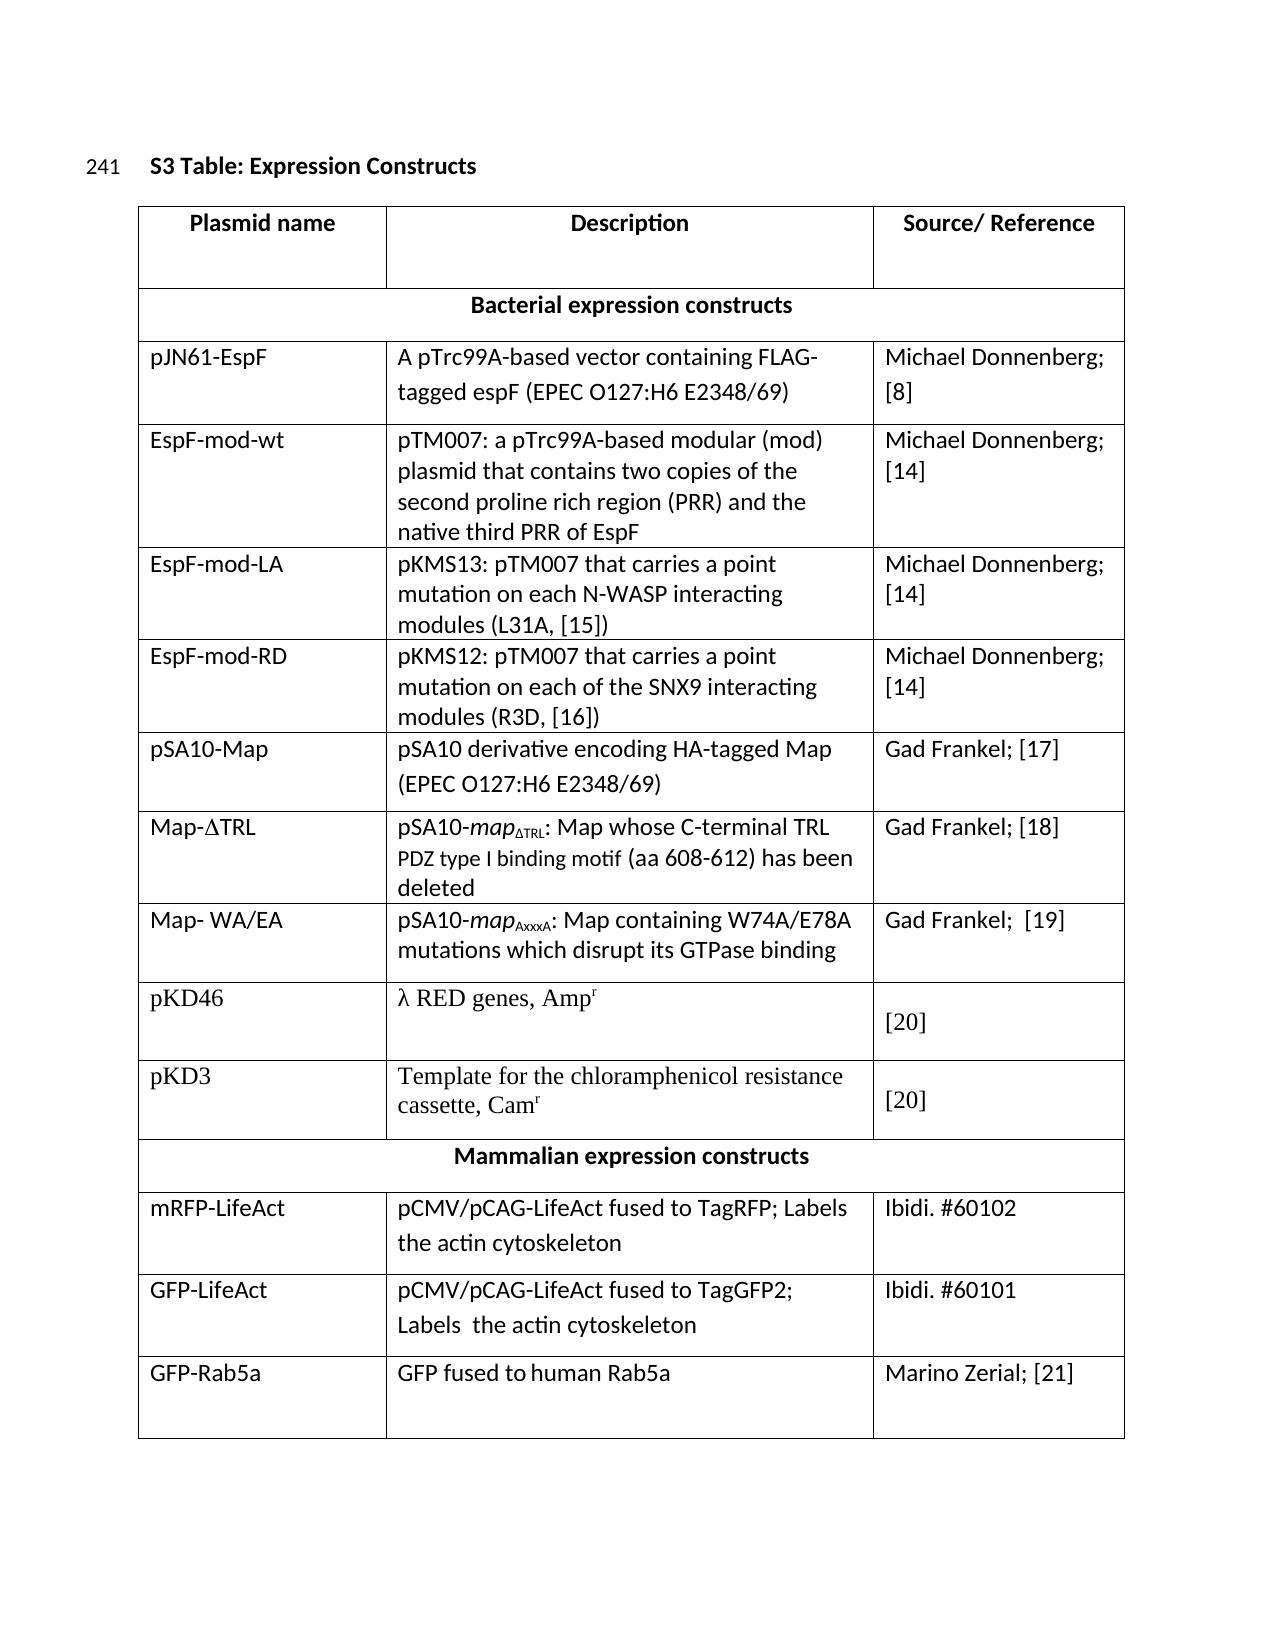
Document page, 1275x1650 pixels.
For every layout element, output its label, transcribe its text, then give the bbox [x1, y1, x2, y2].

table_cell Map-TRL [139, 812, 386, 903]
table_cell EspF-mod-LA [139, 548, 386, 639]
table_cell Marino Zerial; [21] [874, 1357, 1124, 1438]
table_cell Michael Donnenberg; [8] [874, 342, 1124, 424]
table_cell Gad Frankel; [19] [874, 904, 1124, 982]
table_cell [20] [874, 1061, 1124, 1139]
table_cell GFP fused to human Rab5a [387, 1357, 873, 1438]
table_cell EspF-mod-RD [139, 640, 386, 732]
table_cell mRFP-LifeAct [139, 1193, 386, 1274]
table_cell pKMS13: pTM007 that carries a point mutation on each N-WASP interacting modules (L31A, [15]) [387, 548, 873, 639]
table_header Source/ Reference [874, 207, 1124, 288]
table_cell pTM007: a pTrc99A-based modular (mod) plasmid that contains two copies of the second proline rich region (PRR) and the native third PRR of EspF [387, 425, 873, 547]
table_cell Bacterial expression constructs [139, 289, 1124, 341]
table_cell Gad Frankel; [17] [874, 733, 1124, 811]
table_cell Michael Donnenberg; [14] [874, 640, 1124, 732]
table_cell pKD46 [139, 983, 386, 1060]
table_cell GFP-LifeAct [139, 1275, 386, 1356]
table_cell pKMS12: pTM007 that carries a point mutation on each of the SNX9 interacting modules (R3D, [16]) [387, 640, 873, 732]
table_cell Ibidi. #60102 [874, 1193, 1124, 1274]
table_cell Mammalian expression constructs [139, 1140, 1124, 1192]
table_cell pSA10-mapΔTRL: Map whose C-terminal TRL PDZ type I binding motif (aa 608-612) has been deleted [387, 812, 873, 903]
table_cell Ibidi. #60101 [874, 1275, 1124, 1356]
table_header Plasmid name [139, 207, 386, 288]
table_cell Michael Donnenberg; [14] [874, 425, 1124, 547]
table_cell Michael Donnenberg; [14] [874, 548, 1124, 639]
table_cell pSA10-mapAxxxA: Map containing W74A/E78A mutations which disrupt its GTPase binding [387, 904, 873, 982]
table_header Description [387, 207, 873, 288]
table_cell pCMV/pCAG-LifeAct fused to TagRFP; Labels the actin cytoskeleton [387, 1193, 873, 1274]
table_cell A pTrc99A-based vector containing FLAG-tagged espF (EPEC O127:H6 E2348/69) [387, 342, 873, 424]
table_cell pCMV/pCAG-LifeAct fused to TagGFP2; Labels the actin cytoskeleton [387, 1275, 873, 1356]
table_cell GFP-Rab5a [139, 1357, 386, 1438]
table_cell pSA10-Map [139, 733, 386, 811]
text S3 Table: Expression Constructs [150, 150, 1125, 181]
table_cell EspF-mod-wt [139, 425, 386, 547]
table_cell pJN61-EspF [139, 342, 386, 424]
table_cell Template for the chloramphenicol resistance cassette, Camr [387, 1061, 873, 1139]
table_cell Map- WA/EA [139, 904, 386, 982]
table_cell Gad Frankel; [18] [874, 812, 1124, 903]
table_cell pSA10 derivative encoding HA-tagged Map (EPEC O127:H6 E2348/69) [387, 733, 873, 811]
table_cell pKD3 [139, 1061, 386, 1139]
table_cell λ RED genes, Ampr [387, 983, 873, 1060]
table_cell [20] [874, 983, 1124, 1060]
